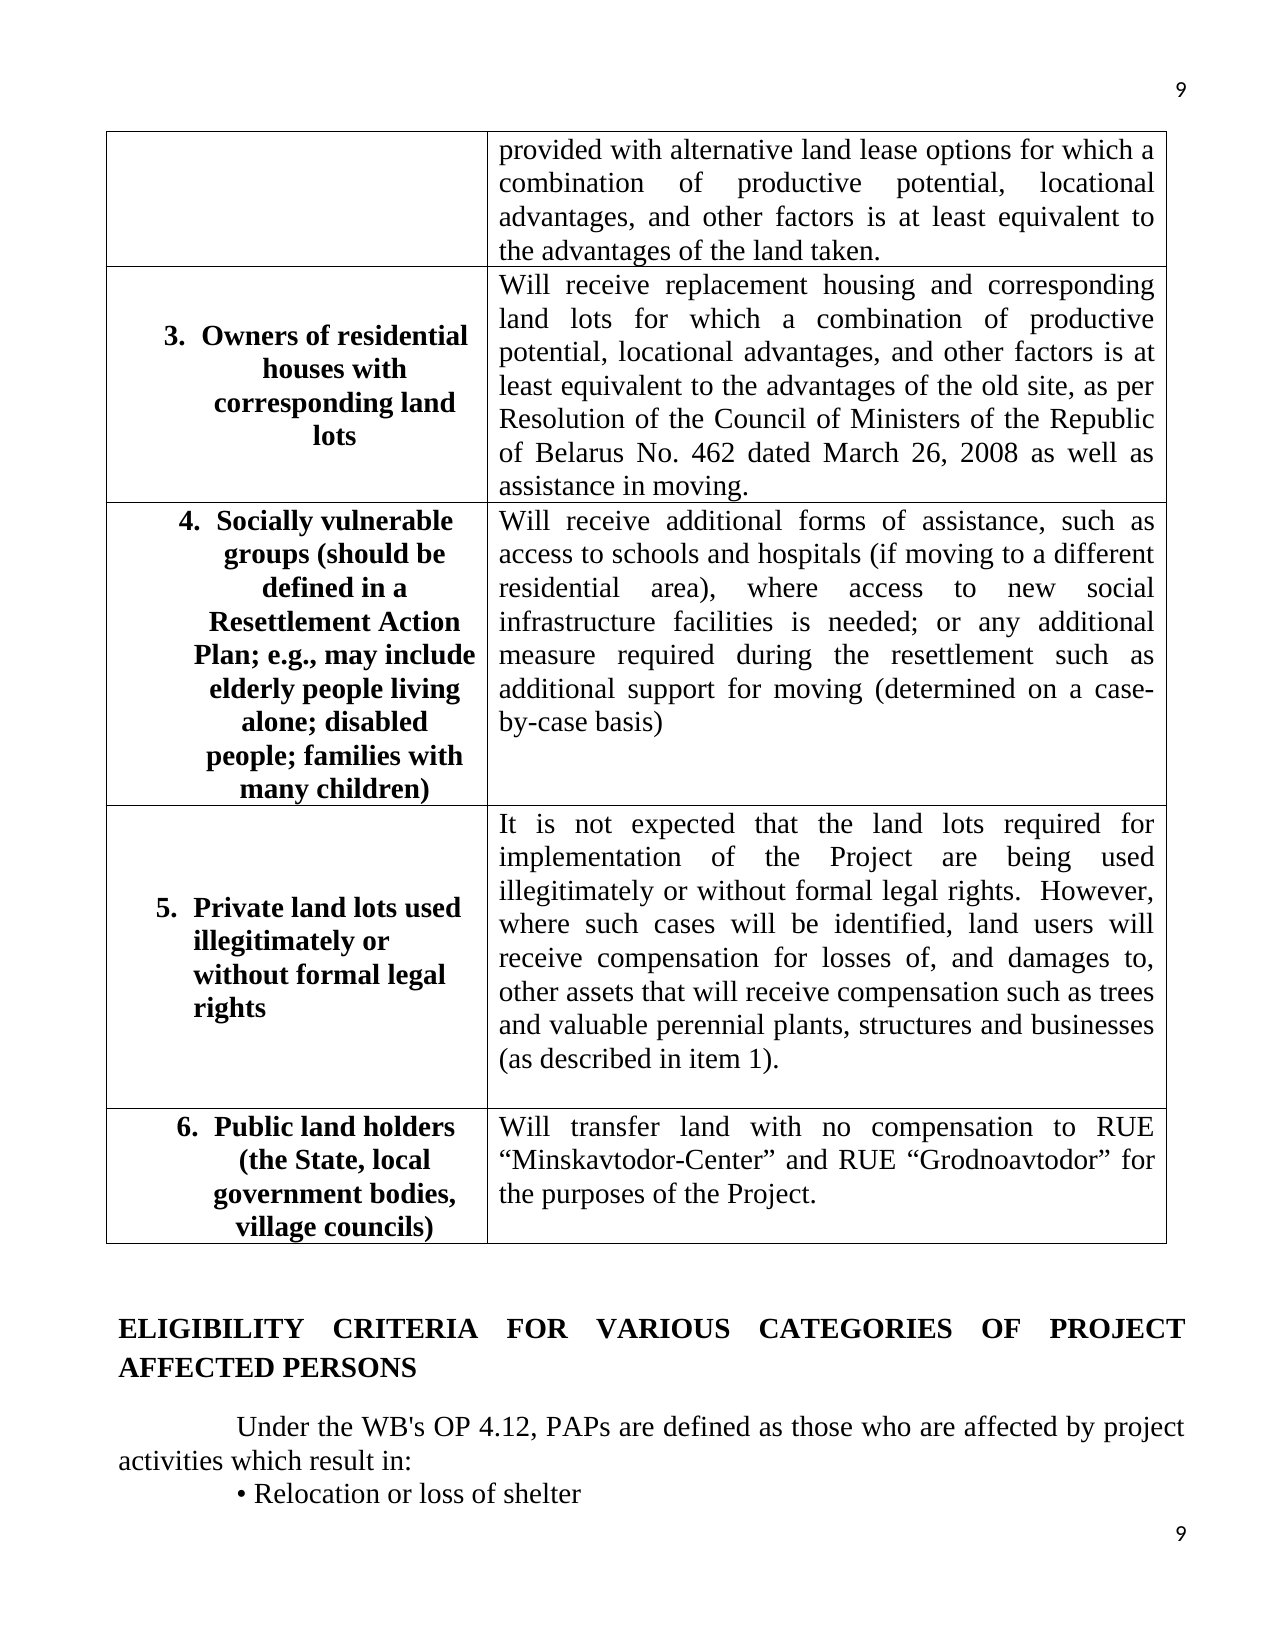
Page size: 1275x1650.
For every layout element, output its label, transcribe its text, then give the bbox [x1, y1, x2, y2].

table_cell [107, 132, 487, 266]
table_cell Private land lots used illegitimately or without formal legal rights [107, 806, 487, 1108]
table_cell Will receive replacement housing and corresponding land lots for which a combination of productive potential, locational advantages, and other factors is at least equivalent to the advantages of the old site, as per Resolution of the Council of Ministers of the Republic of Belarus No. 462 dated March 26, 2008 as well as assistance in moving. [488, 267, 1166, 502]
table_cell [488, 132, 1166, 266]
table_cell Will transfer land with no compensation to RUE “Minskavtodor-Center” and RUE “Grodnoavtodor” for the purposes of the Project. [488, 1109, 1166, 1243]
table_cell Socially vulnerable groups (should be defined in a Resettlement Action Plan; e.g., may include elderly people living alone; disabled people; families with many children) [107, 503, 487, 805]
table_cell Owners of residential houses with corresponding land lots [107, 267, 487, 502]
text ELIGIBILITY CRITERIA FOR VARIOUS CATEGORIES OF PROJECT AFFECTED PERSONS [118, 1311, 1186, 1383]
table_cell Public land holders (the State, local government bodies, village councils) [107, 1109, 487, 1243]
table_cell It is not expected that the land lots required for implementation of the Project are being used illegitimately or without formal legal rights. However, where such cases will be identified, land users will receive compensation for losses of, and damages to, other assets that will receive compensation such as trees and valuable perennial plants, structures and businesses (as described in item 1). [488, 806, 1166, 1108]
table_cell Will receive additional forms of assistance, such as access to schools and hospitals (if moving to a different residential area), where access to new social infrastructure facilities is needed; or any additional measure required during the resettlement such as additional support for moving (determined on a case-by-case basis) [488, 503, 1166, 805]
text • Relocation or loss of shelter [118, 1476, 1186, 1510]
text Under the WB's OP 4.12, PAPs are defined as those who are affected by project activities which result in: [118, 1409, 1186, 1476]
